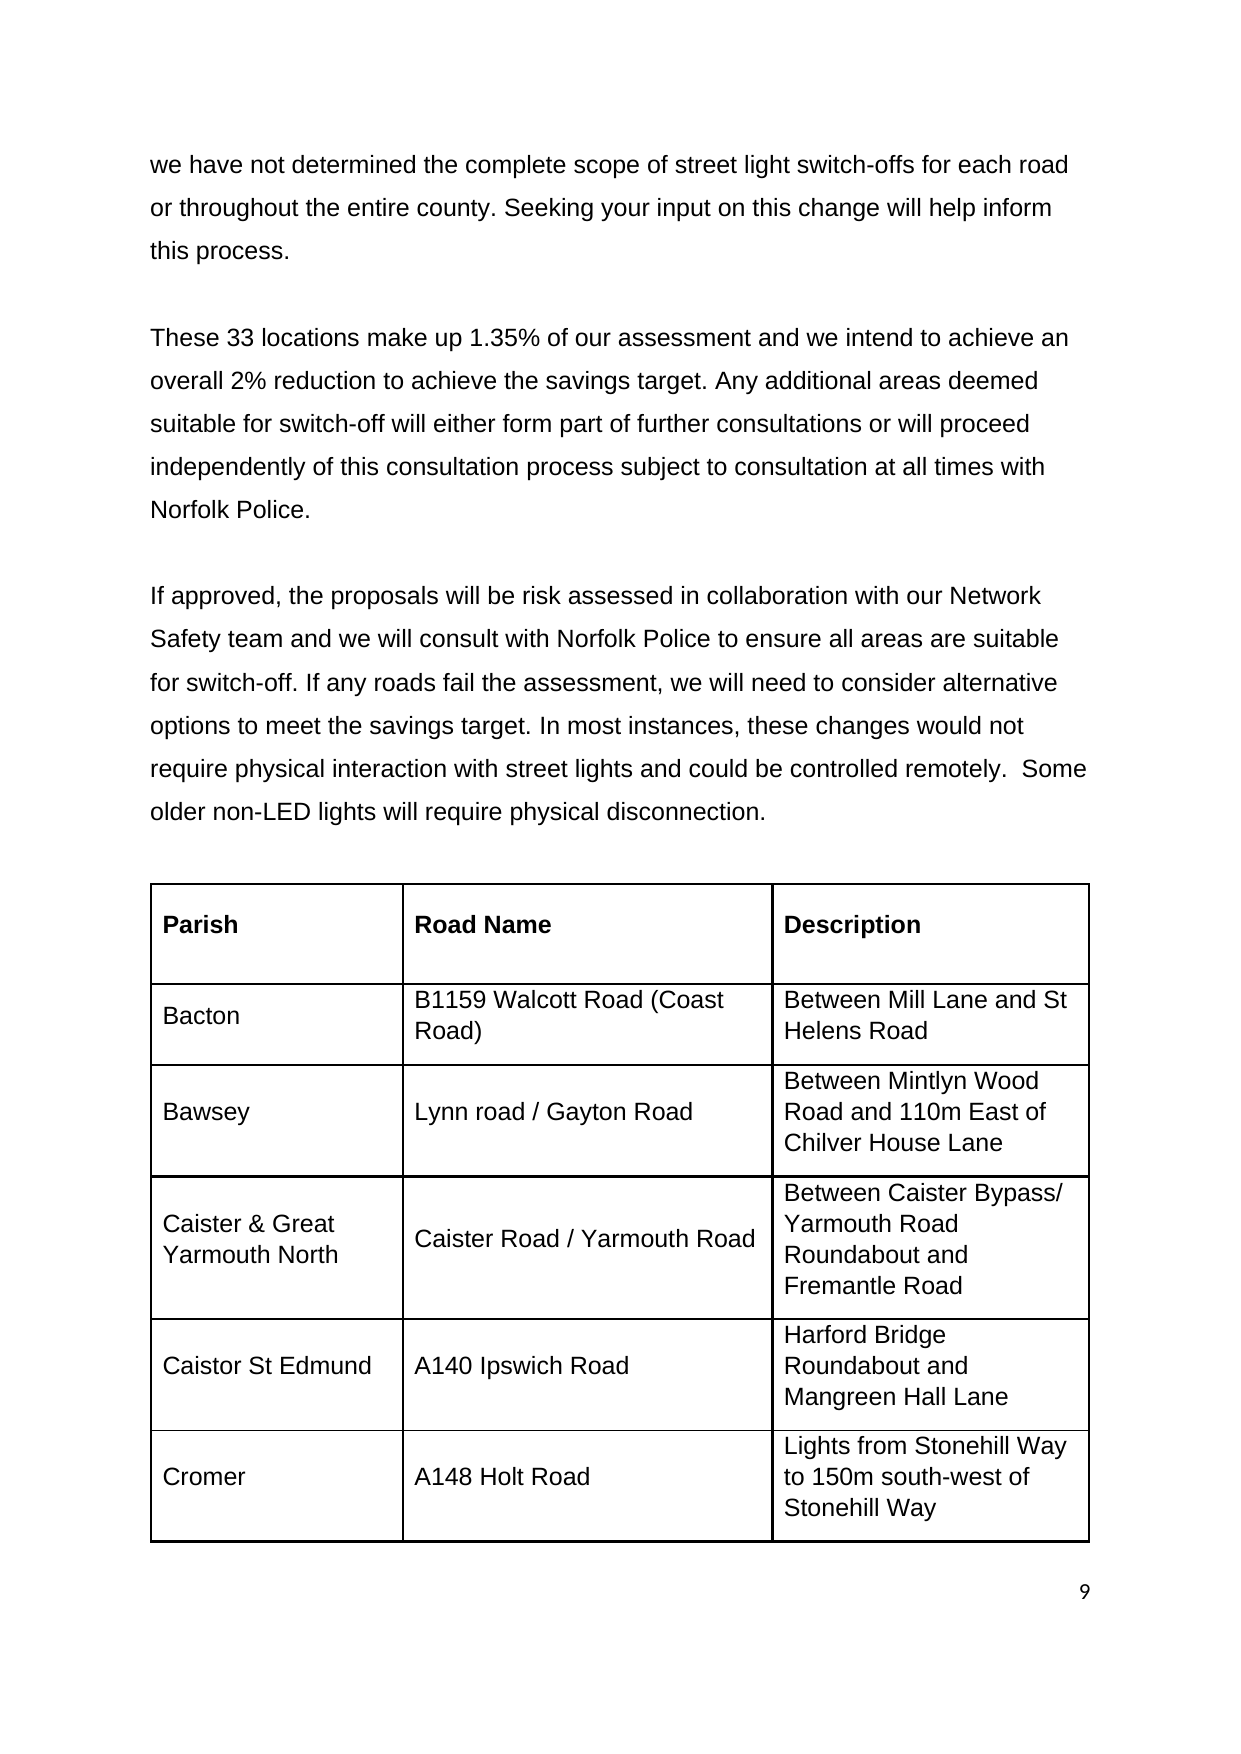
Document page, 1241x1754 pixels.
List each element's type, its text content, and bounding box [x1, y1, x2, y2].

table_header Parish [152, 885, 402, 983]
table_cell Between Caister Bypass/ Yarmouth Road Roundabout and Fremantle Road [774, 1178, 1088, 1318]
table_cell Bacton [152, 985, 402, 1064]
table_cell Caistor St Edmund [152, 1320, 402, 1430]
text If approved, the proposals will be risk assessed in collaboration with our Network Safety team and we will consult with Norfolk Police to ensure all areas are suitable for switch-off. If any roads fail the assessment, we will need to consider alternative options to meet the savings target. In most instances, these changes would not require physical interaction with street lights and could be controlled remotely. Some older non-LED lights will require physical disconnection. [150, 581, 1090, 826]
table_cell Harford Bridge Roundabout and Mangreen Hall Lane [774, 1320, 1088, 1430]
table_cell Bawsey [152, 1066, 402, 1175]
table_cell B1159 Walcott Road (Coast Road) [404, 985, 771, 1064]
table_cell Lynn road / Gayton Road [404, 1066, 771, 1175]
table_cell A148 Holt Road [404, 1431, 771, 1540]
table_header Road Name [404, 885, 771, 983]
table_cell Between Mintlyn Wood Road and 110m East of Chilver House Lane [774, 1066, 1088, 1175]
table_cell A140 Ipswich Road [404, 1320, 771, 1430]
table_cell Caister Road / Yarmouth Road [404, 1178, 771, 1318]
table_cell Between Mill Lane and St Helens Road [774, 985, 1088, 1064]
table_cell Cromer [152, 1431, 402, 1540]
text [150, 150, 1090, 265]
table_header Description [774, 885, 1088, 983]
table_cell Lights from Stonehill Way to 150m south-west of Stonehill Way [774, 1431, 1088, 1540]
table_cell Caister & Great Yarmouth North [152, 1178, 402, 1318]
text These 33 locations make up 1.35% of our assessment and we intend to achieve an overall 2% reduction to achieve the savings target. Any additional areas deemed suitable for switch-off will either form part of further consultations or will proceed independently of this consultation process subject to consultation at all times with Norfolk Police. [150, 322, 1090, 524]
